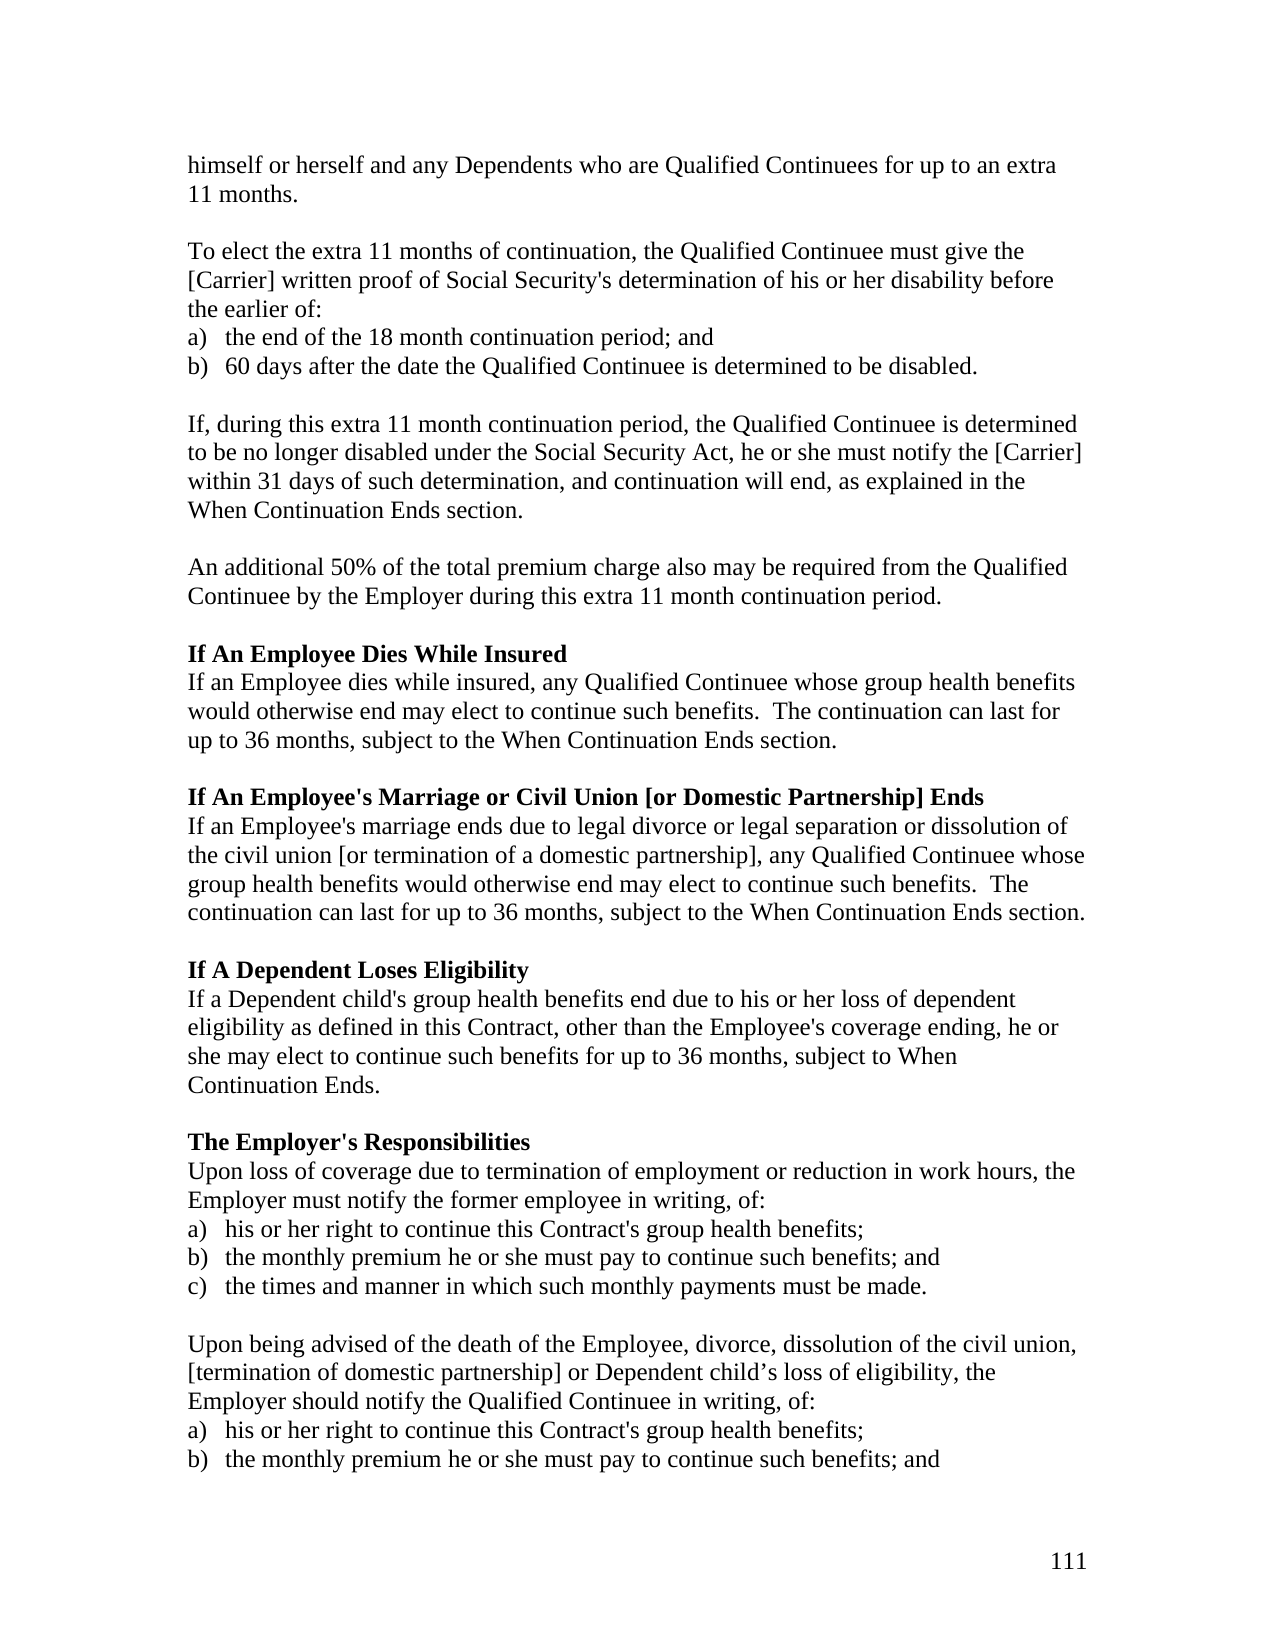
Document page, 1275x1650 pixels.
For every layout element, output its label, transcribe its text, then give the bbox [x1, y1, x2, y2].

text To elect the extra 11 months of continuation, the Qualified Continuee must give the [Carrier] written proof of Social Security's determination of his or her disability before the earlier of: [187, 236, 1087, 322]
text Upon being advised of the death of the Employee, divorce, dissolution of the civil union, [termination of domestic partnership] or Dependent child’s loss of eligibility, the Employer should notify the Qualified Continuee in writing, of: [187, 1329, 1087, 1415]
list the end of the 18 month continuation period; and [187, 322, 1087, 351]
list the times and manner in which such monthly payments must be made. [187, 1271, 1087, 1300]
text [187, 150, 1087, 207]
text If, during this extra 11 month continuation period, the Qualified Continuee is determined to be no longer disabled under the Social Security Act, he or she must notify the [Carrier] within 31 days of such determination, and continuation will end, as explained in the When Continuation Ends section. [187, 409, 1087, 524]
text If An Employee Dies While Insured [187, 639, 1087, 667]
text If a Dependent child's group health benefits end due to his or her loss of dependent eligibility as defined in this Contract, other than the Employee's coverage ending, he or she may elect to continue such benefits for up to 36 months, subject to When Continuation Ends. [187, 984, 1087, 1099]
text If an Employee dies while insured, any Qualified Continuee whose group health benefits would otherwise end may elect to continue such benefits. The continuation can last for up to 36 months, subject to the When Continuation Ends section. [187, 667, 1087, 754]
list the monthly premium he or she must pay to continue such benefits; and [187, 1444, 1087, 1472]
list the monthly premium he or she must pay to continue such benefits; and [187, 1242, 1087, 1271]
list his or her right to continue this Contract's group health benefits; [187, 1214, 1087, 1242]
text Upon loss of coverage due to termination of employment or reduction in work hours, the Employer must notify the former employee in writing, of: [187, 1156, 1087, 1214]
text The Employer's Responsibilities [187, 1127, 1087, 1156]
list 60 days after the date the Qualified Continuee is determined to be disabled. [187, 351, 1087, 380]
text If A Dependent Loses Eligibility [187, 955, 1087, 984]
text An additional 50% of the total premium charge also may be required from the Qualified Continuee by the Employer during this extra 11 month continuation period. [187, 552, 1087, 610]
text If An Employee's Marriage or Civil [or Domestic Partnership] Ends [187, 782, 1087, 811]
list his or her right to continue this Contract's group health benefits; [187, 1415, 1087, 1444]
text If an Employee's marriage ends due to legal divorce or legal separation or dissolution of the civil union [or termination of a domestic partnership], any Qualified Continuee whose group health benefits would otherwise end may elect to continue such benefits. The continuation can last for up to 36 months, subject to the When Continuation Ends section. [187, 811, 1087, 926]
